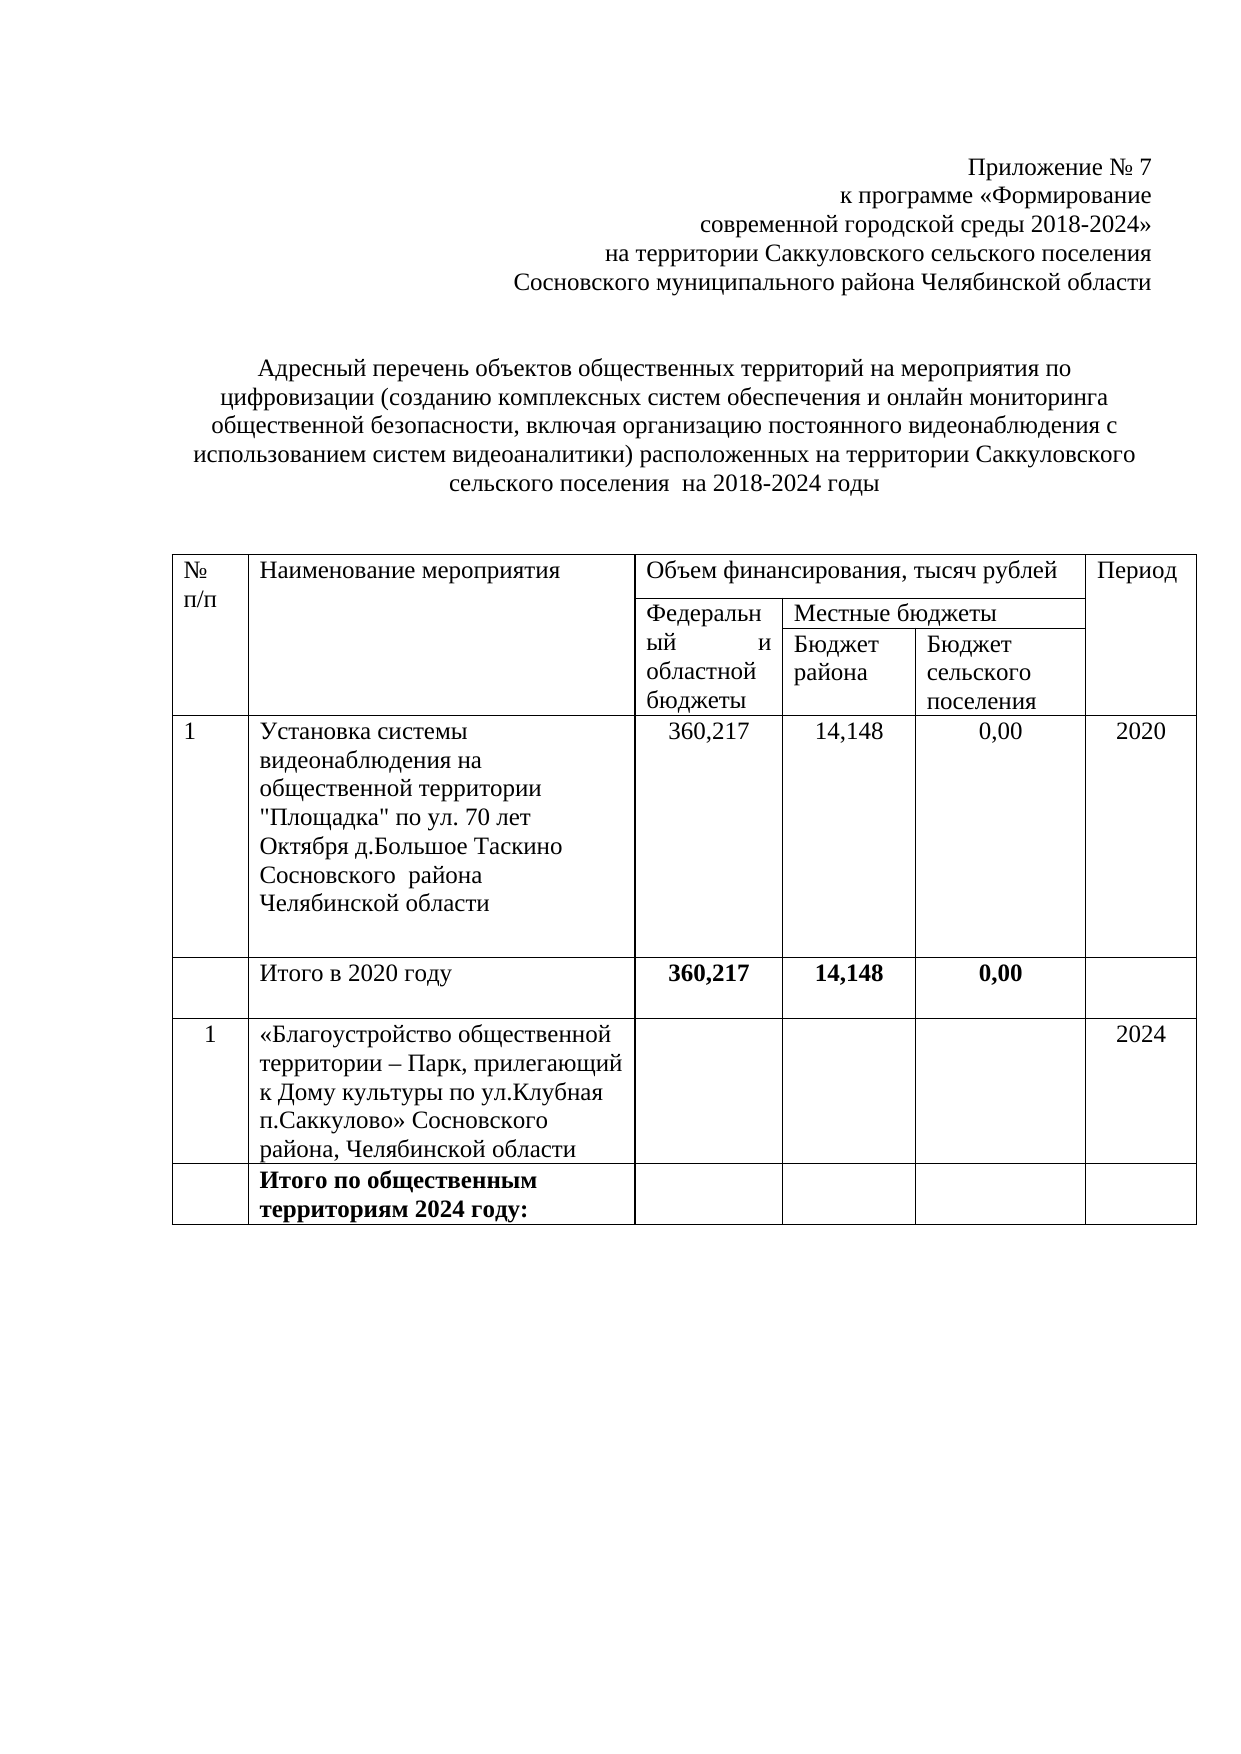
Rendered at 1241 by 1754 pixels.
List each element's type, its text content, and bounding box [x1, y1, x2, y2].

table_cell 14,148 [783, 716, 915, 957]
table_cell «Благоустройство общественной территории – Парк, прилегающий к Дому культуры по ул.Клубная п.Саккулово» Сосновского района, Челябинской области [249, 1019, 634, 1163]
table_cell Федеральный и областной бюджеты [636, 599, 782, 715]
table_cell Итого в 2020 году [249, 958, 634, 1018]
table_cell Бюджет сельского поселения [916, 629, 1085, 715]
table_cell [783, 1164, 915, 1224]
table_cell 1 [173, 1019, 248, 1163]
table_header Наименование мероприятия [249, 555, 634, 715]
table_cell Установка системы видеонаблюдения на общественной территории "Площадка" по ул. 70 лет Октября д.Большое Таскино Сосновского района Челябинской области [249, 716, 634, 957]
table_cell [783, 1019, 915, 1163]
table_cell 360,217 [636, 958, 782, 1018]
table_header Объем финансирования, тысяч рублей [636, 555, 1085, 597]
table_cell 2024 [1086, 1019, 1196, 1163]
table_cell [916, 1019, 1085, 1163]
table_cell 0,00 [916, 958, 1085, 1018]
table_header Период [1086, 555, 1196, 715]
text на территории Саккуловского сельского поселения Сосновского муниципального района Челябинской области [177, 238, 1152, 295]
table_cell Местные бюджеты [783, 599, 1085, 628]
table_cell Бюджет района [783, 629, 915, 715]
table_cell [1086, 1164, 1196, 1224]
table_cell [636, 1019, 782, 1163]
table_cell [916, 1164, 1085, 1224]
table_cell 14,148 [783, 958, 915, 1018]
table_cell [173, 958, 248, 1018]
table_cell 2020 [1086, 716, 1196, 957]
text к программе «Формирование [177, 180, 1152, 209]
table_cell 1 [173, 716, 248, 957]
table_cell [173, 1164, 248, 1224]
text Приложение № 7 [177, 152, 1152, 180]
table_cell Итого по общественным территориям 2024 году: [249, 1164, 634, 1224]
table_cell 360,217 [636, 716, 782, 957]
table_cell [636, 1164, 782, 1224]
table_cell [1086, 958, 1196, 1018]
table_cell 0,00 [916, 716, 1085, 957]
text Адресный перечень объектов общественных территорий на мероприятия по цифровизации (созданию комплексных систем обеспечения и онлайн мониторинга общественной безопасности, включая организацию постоянного видеонаблюдения с использованием систем видеоаналитики) расположенных на территории Саккуловского сельского поселения на 2018-2024 годы [177, 353, 1152, 497]
table_header № п/п [173, 555, 248, 715]
text современной городской среды 2018-2024» [177, 209, 1152, 238]
